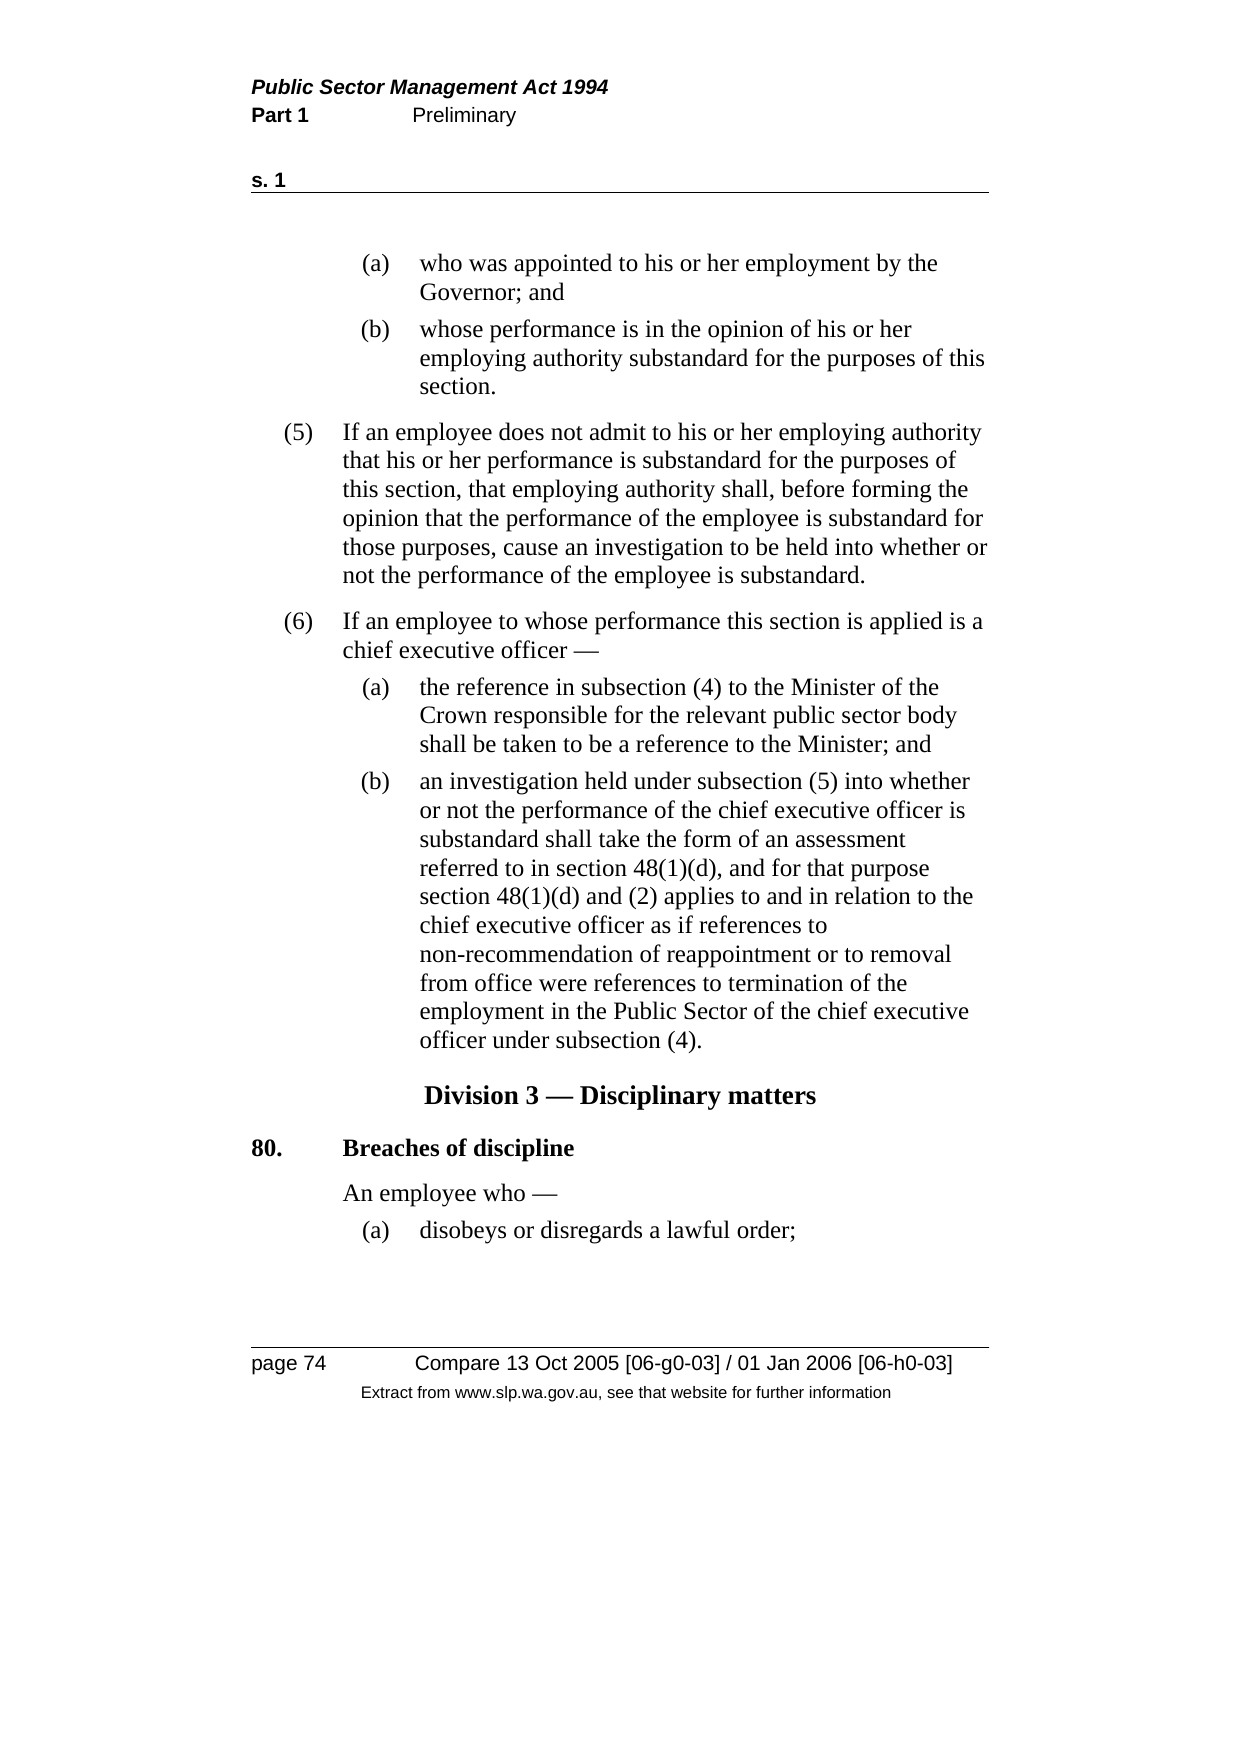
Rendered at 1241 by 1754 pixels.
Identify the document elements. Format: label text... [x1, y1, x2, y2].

text (b) an investigation held under subsection (5) into whether or not the performance of the chief executive officer is substandard shall take the form of an assessment referred to in section 48(1)(d), and for that purpose section 48(1)(d) and (2) applies to and in relation to the chief executive officer as if references to non-recommendation of reappointment or to removal from office were references to termination of the employment in the Public Sector of the chief executive officer under subsection (4). [251, 766, 989, 1054]
text (5) If an employee does not admit to his or her employing authority that his or her performance is substandard for the purposes of this section, that employing authority shall, before forming the opinion that the performance of the employee is substandard for those purposes, cause an investigation to be held into whether or not the performance of the employee is substandard. [251, 417, 989, 589]
text (a) who was appointed to his or her employment by the Governor; and [251, 248, 989, 306]
text (6) If an employee to whose performance this section is applied is a chief executive officer — [251, 606, 989, 663]
text (b) whose performance is in the opinion of his or her employing authority substandard for the purposes of this section. [251, 314, 989, 400]
text An employee who — [251, 1178, 989, 1207]
subtitle Division 3 — Disciplinary matters [251, 1079, 989, 1110]
text (a) the reference in subsection (4) to the Minister of the Crown responsible for the relevant public sector body shall be taken to be a reference to the Minister; and [251, 672, 989, 758]
text (a) disobeys or disregards a lawful order; [251, 1215, 989, 1244]
subtitle 80. Breaches of discipline [251, 1133, 989, 1162]
